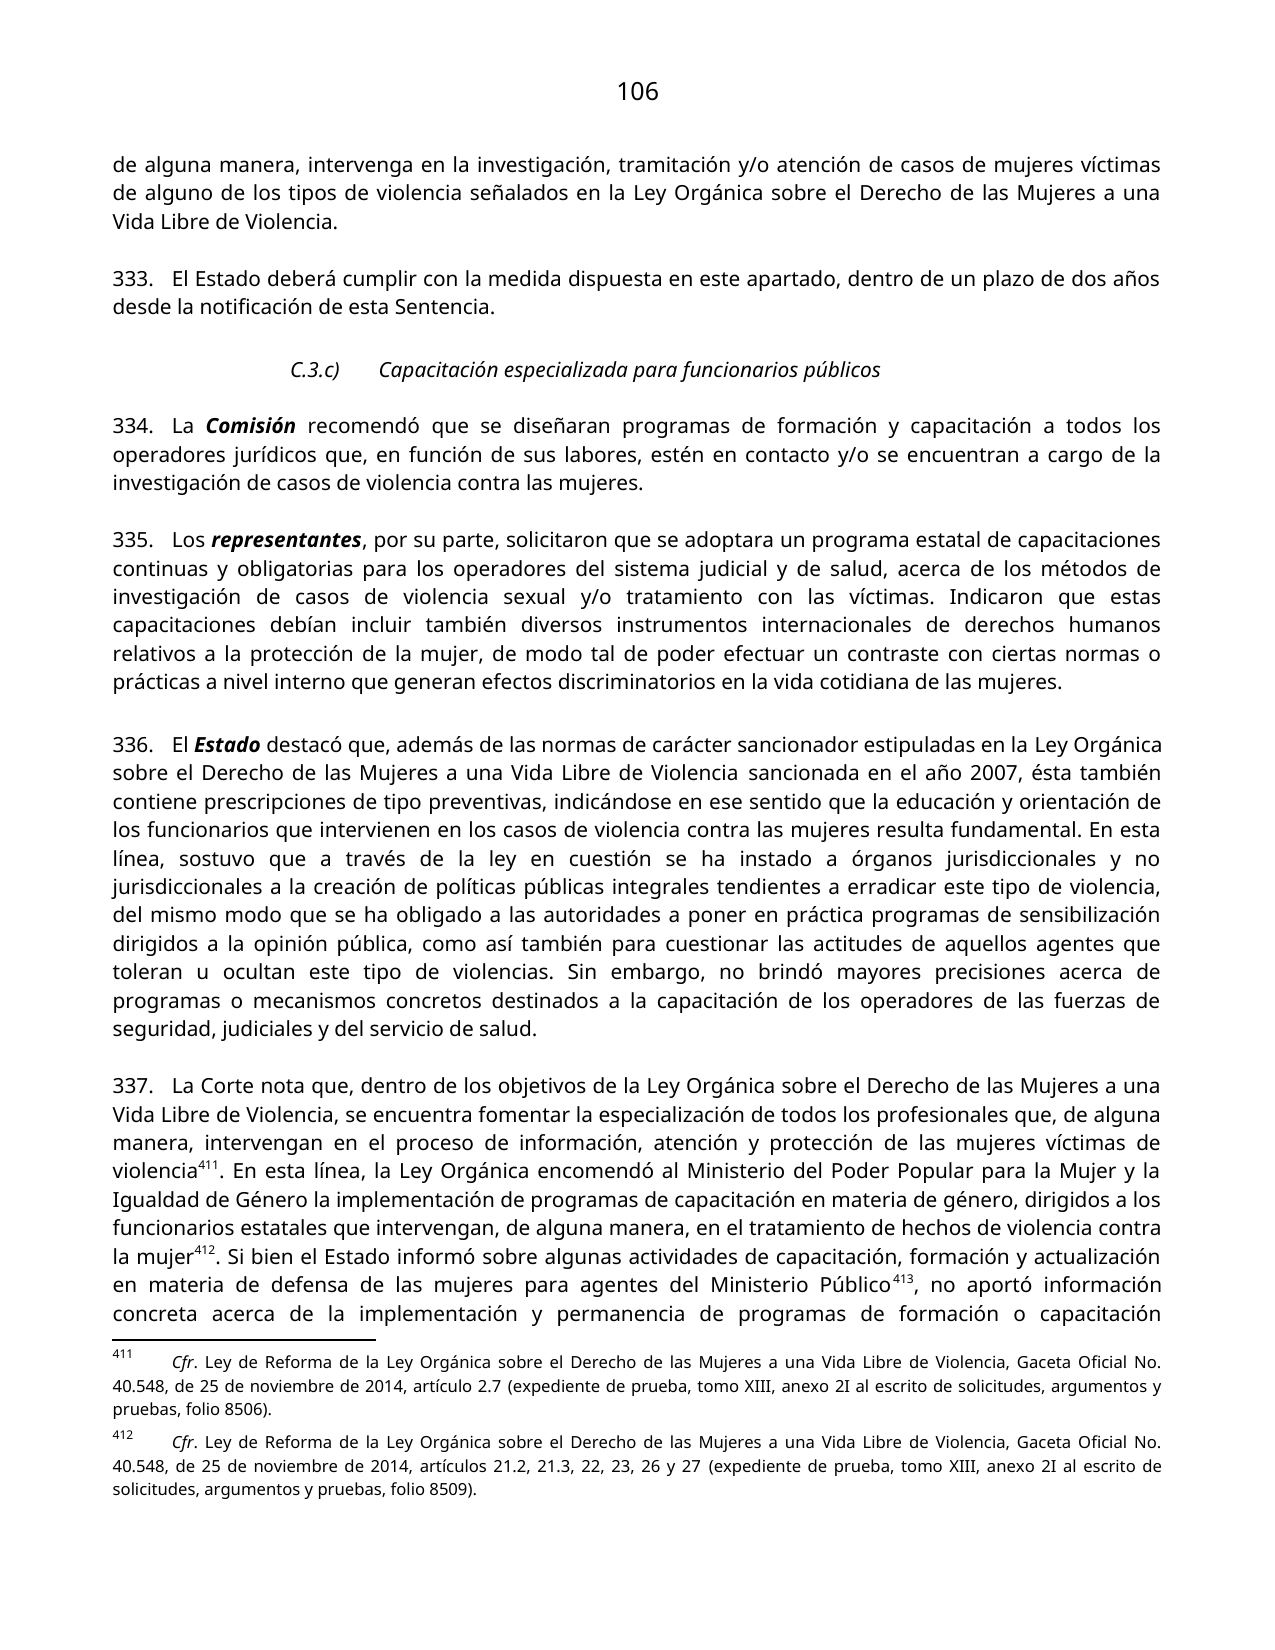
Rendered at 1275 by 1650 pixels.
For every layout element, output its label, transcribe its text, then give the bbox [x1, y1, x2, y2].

list La Comisión recomendó que se diseñaran programas de formación y capacitación a todos los operadores jurídicos que, en función de sus labores, estén en contacto y/o se encuentran a cargo de la investigación de casos de violencia contra las mujeres. [112, 412, 1162, 497]
list En consecuencia, la Corte estima conveniente ordenar al Estado que adopte, implemente y fiscalice protocolos que establezcan criterios claros y uniformes, tanto para la investigación como para la atención integral de actos de violencia que tengan como víctima a una mujer. Estos instrumentos deberán ajustarse a los lineamientos establecidos en el Protocolo de Estambul, el Manual sobre la Prevención e Investigación efectiva de Ejecuciones Extrajudiciales, Arbitrarias y Sumarias de Naciones Unidas y las directrices de la Organización Mundial de la Salud, así como en la jurisprudencia de este Tribunal. Estos protocolos deberán estar dirigidos al personal de la administración de justicia y del ámbito de la salud, pública o privada, que de alguna manera, intervenga en la investigación, tramitación y/o atención de casos de mujeres víctimas de alguno de los tipos de violencia señalados en la Ley Orgánica sobre el Derecho de las Mujeres a una Vida Libre de Violencia. [112, 150, 1162, 235]
list El Estado deberá cumplir con la medida dispuesta en este apartado, dentro de un plazo de dos años desde la notificación de esta Sentencia. [112, 264, 1162, 321]
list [112, 1071, 1162, 1327]
text C.3.c) Capacitación especializada para funcionarios públicos [290, 355, 1162, 383]
list Los representantes, por su parte, solicitaron que se adoptara un programa estatal de capacitaciones continuas y obligatorias para los operadores del sistema judicial y de salud, acerca de los métodos de investigación de casos de violencia sexual y/o tratamiento con las víctimas. Indicaron que estas capacitaciones debían incluir también diversos instrumentos internacionales de derechos humanos relativos a la protección de la mujer, de modo tal de poder efectuar un contraste con ciertas normas o prácticas a nivel interno que generan efectos discriminatorios en la vida cotidiana de las mujeres. [112, 525, 1162, 696]
list El Estado destacó que, además de las normas de carácter sancionador estipuladas en la Ley Orgánica sobre el Derecho de las Mujeres a una Vida Libre de Violencia sancionada en el año 2007, ésta también contiene prescripciones de tipo preventivas, indicándose en ese sentido que la educación y orientación de los funcionarios que intervienen en los casos de violencia contra las mujeres resulta fundamental. En esta línea, sostuvo que a través de la ley en cuestión se ha instado a órganos jurisdiccionales y no jurisdiccionales a la creación de políticas públicas integrales tendientes a erradicar este tipo de violencia, del mismo modo que se ha obligado a las autoridades a poner en práctica programas de sensibilización dirigidos a la opinión pública, como así también para cuestionar las actitudes de aquellos agentes que toleran u ocultan este tipo de violencias. Sin embargo, no brindó mayores precisiones acerca de programas o mecanismos concretos destinados a la capacitación de los operadores de las fuerzas de seguridad, judiciales y del servicio de salud. [112, 730, 1162, 1043]
